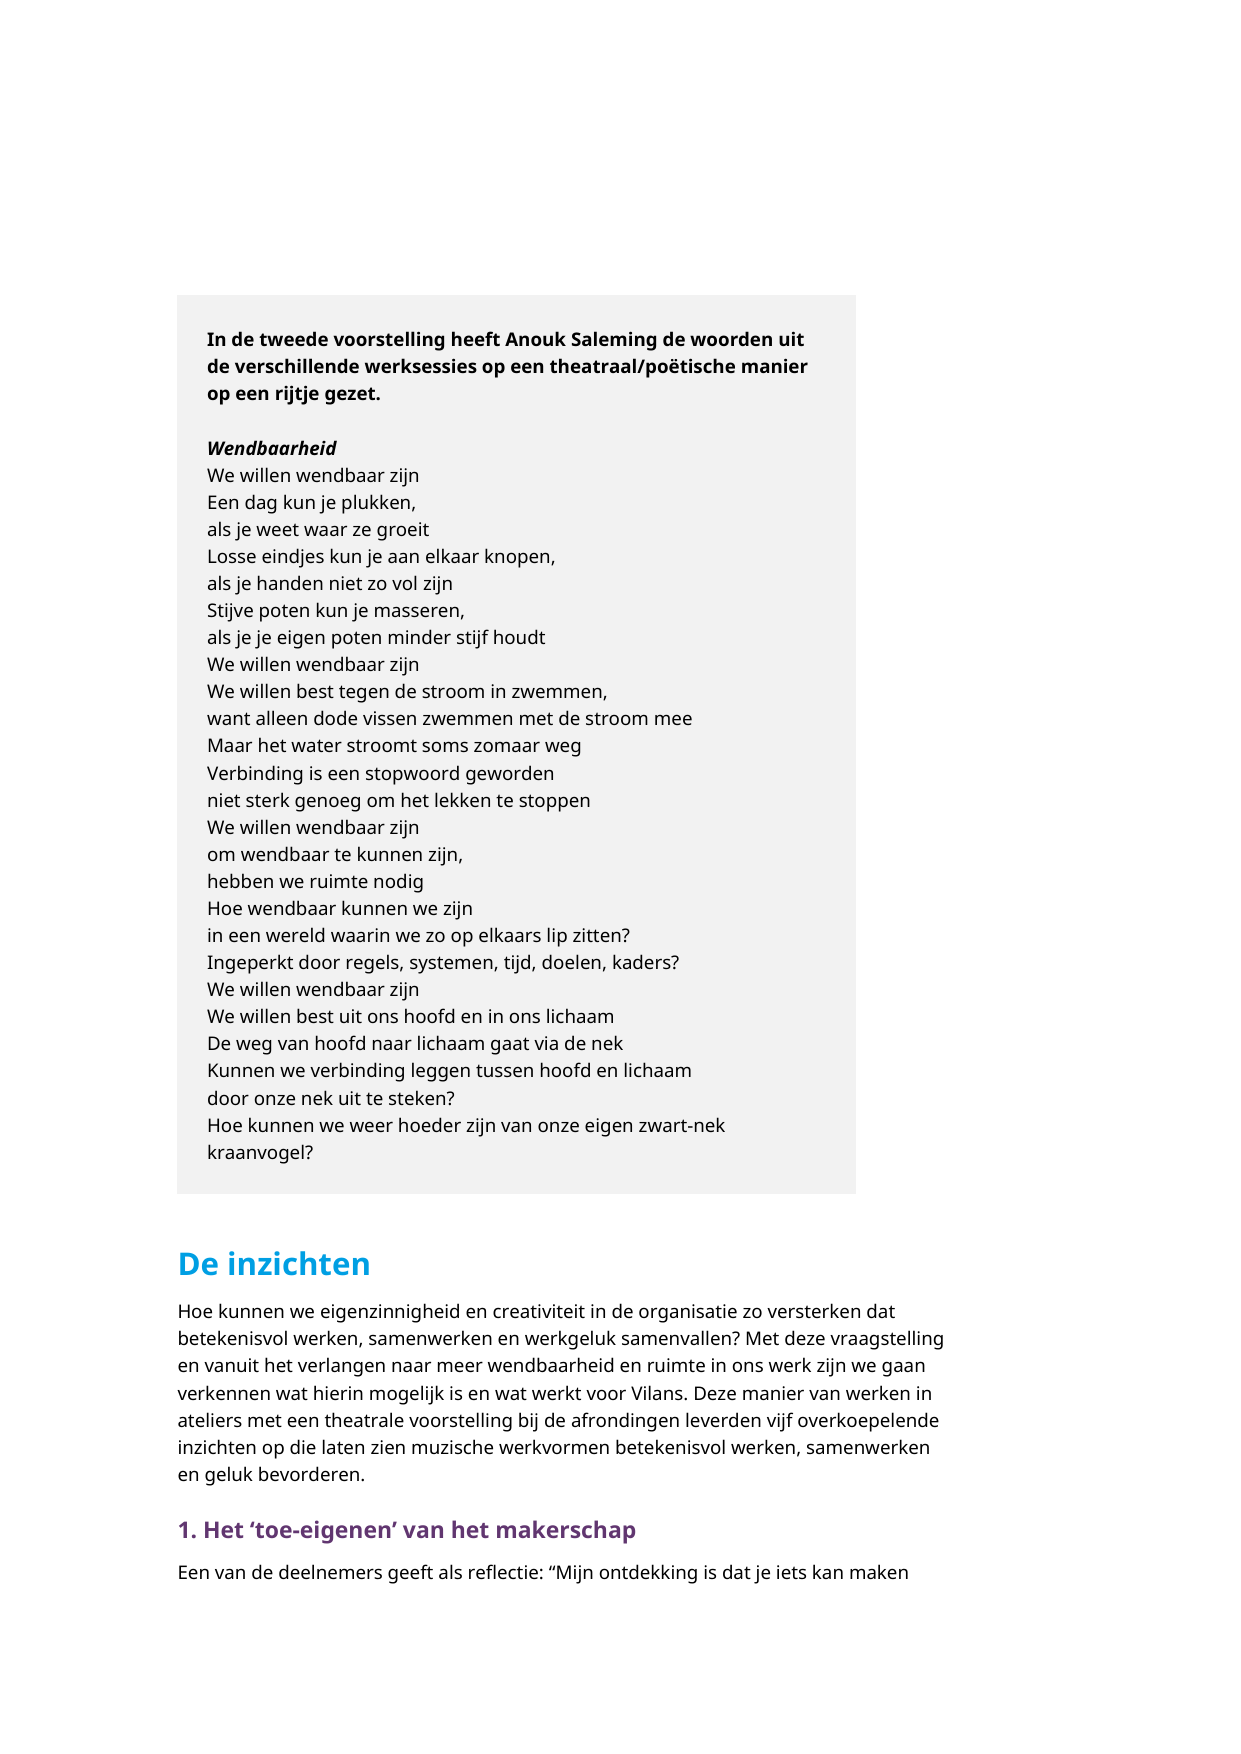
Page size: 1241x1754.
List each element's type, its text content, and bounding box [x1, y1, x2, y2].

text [177, 1557, 945, 1584]
subtitle 1. Het ‘toe-eigenen’ van het makerschap [177, 1514, 945, 1545]
text Hoe kunnen we eigenzinnigheid en creativiteit in de organisatie zo versterken dat betekenisvol werken, samenwerken en werkgeluk samenvallen? Met deze vraagstelling en vanuit het verlangen naar meer wendbaarheid en ruimte in ons werk zijn we gaan verkennen wat hierin mogelijk is en wat werkt voor Vilans. Deze manier van werken in ateliers met een theatrale voorstelling bij de afrondingen leverden vijf overkoepelende inzichten op die laten zien muzische werkvormen betekenisvol werken, samenwerken en geluk bevorderen. [177, 1297, 945, 1487]
table_header In de tweede voorstelling heeft Anouk Saleming de woorden uit de verschillende werksessies op een theatraal/poëtische manier op een rijtje gezet. Wendbaarheid We willen wendbaar zijn Een dag kun je plukken, als je weet waar ze groeit Losse eindjes kun je aan elkaar knopen, als je handen niet zo vol zijn Stijve poten kun je masseren, als je je eigen poten minder stijf houdt We willen wendbaar zijn We willen best tegen de stroom in zwemmen, want alleen dode vissen zwemmen met de stroom mee Maar het water stroomt soms zomaar weg Verbinding is een stopwoord geworden niet sterk genoeg om het lekken te stoppen We willen wendbaar zijn om wendbaar te kunnen zijn, hebben we ruimte nodig Hoe wendbaar kunnen we zijn in een wereld waarin we zo op elkaars lip zitten? Ingeperkt door regels, systemen, tijd, doelen, kaders? We willen wendbaar zijn We willen best uit ons hoofd en in ons lichaam De weg van hoofd naar lichaam gaat via de nek Kunnen we verbinding leggen tussen hoofd en lichaam door onze nek uit te steken? Hoe kunnen we weer hoeder zijn van onze eigen zwart-nek kraanvogel? [177, 295, 856, 1194]
subtitle De inzichten [177, 1242, 945, 1284]
